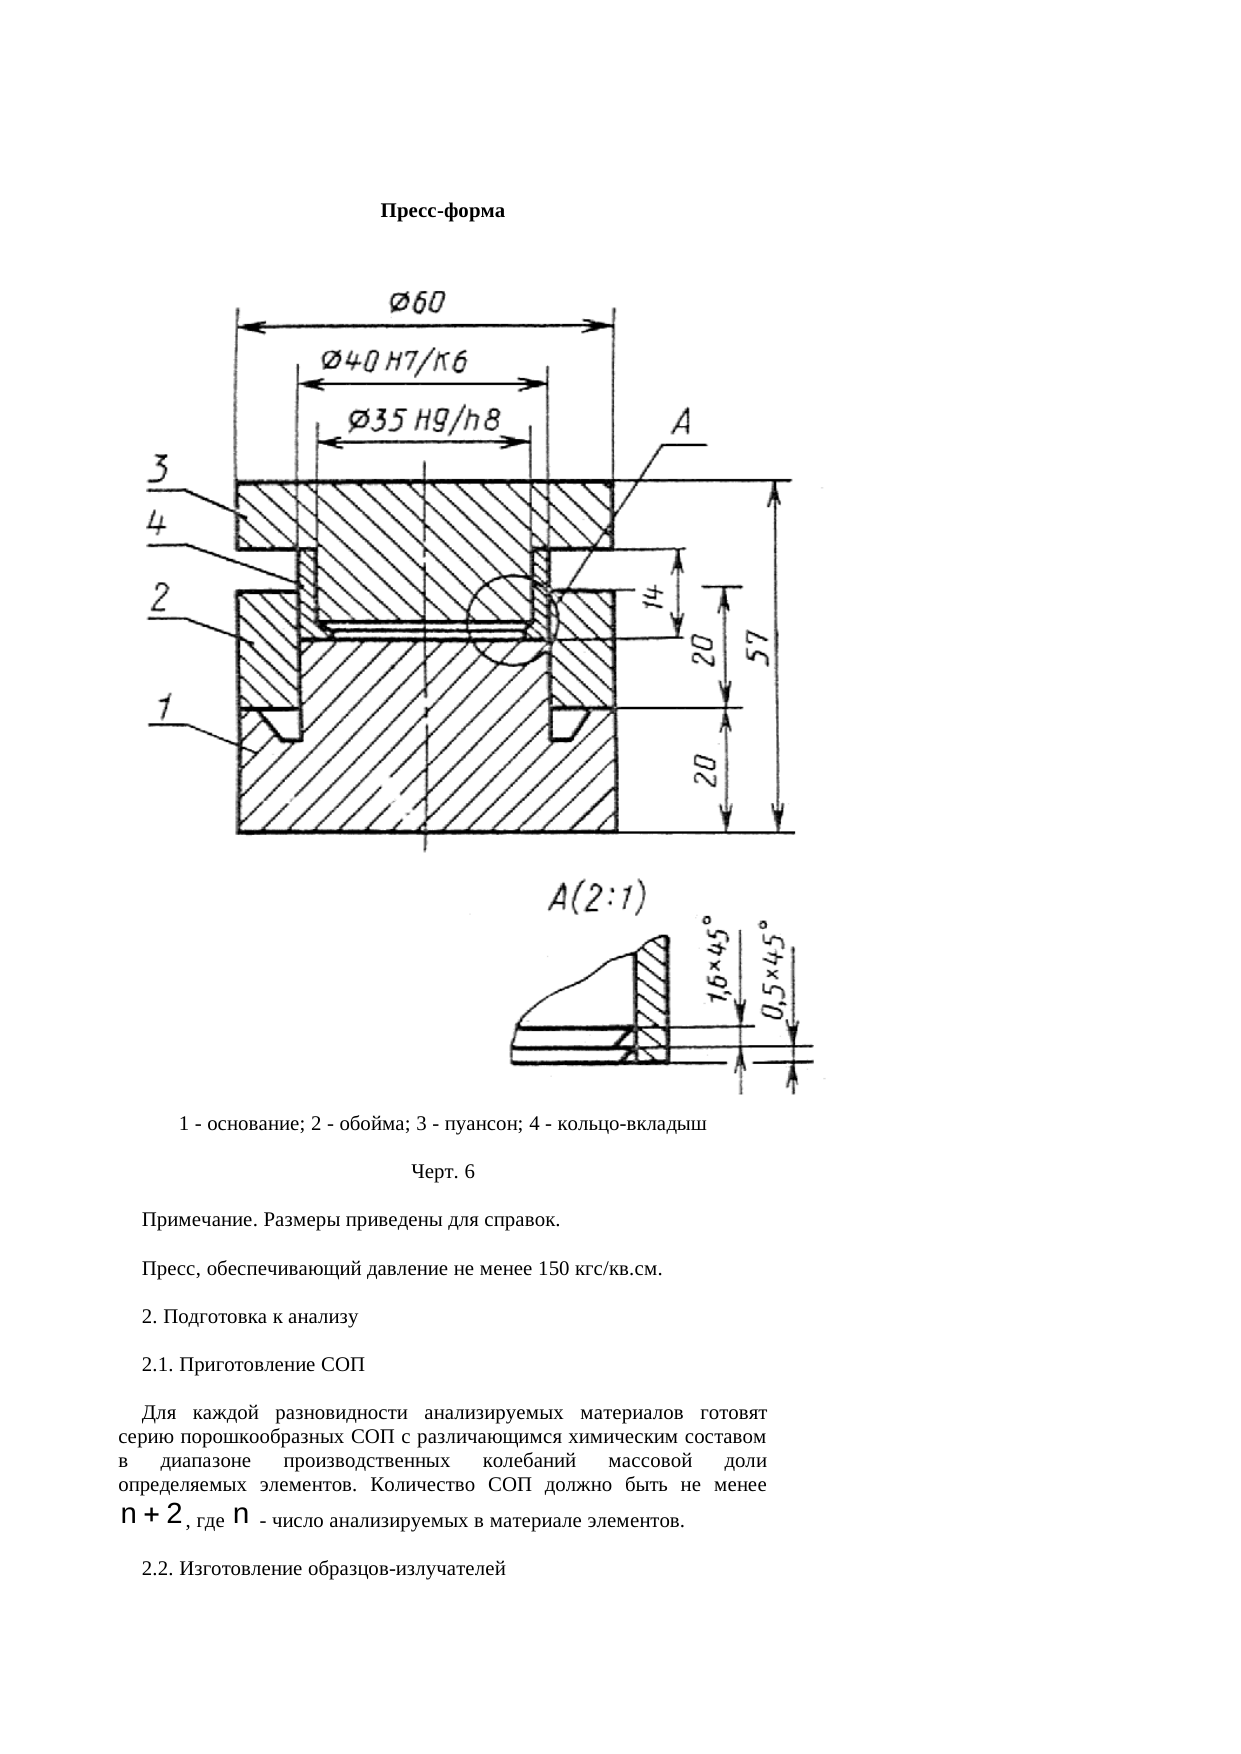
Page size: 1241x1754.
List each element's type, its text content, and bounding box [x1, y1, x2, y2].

text Черт. 6 [118, 1159, 768, 1183]
subtitle Пресс-форма [118, 198, 768, 222]
text Пресс, обеспечивающий давление не менее 150 кгс/кв.см. [118, 1255, 768, 1279]
text 2.1. Приготовление СОП [118, 1352, 768, 1376]
text Примечание. Размеры приведены для справок. [118, 1207, 768, 1231]
text 1 - основание; 2 - обойма; 3 - пуансон; 4 - кольцо-вкладыш [118, 1111, 768, 1135]
picture [118, 270, 861, 1111]
text 2.2. Изготовление образцов-излучателей [118, 1556, 768, 1580]
text 2. Подготовка к анализу [118, 1303, 768, 1328]
text Для каждой разновидности анализируемых материалов готовят серию порошкообразных СОП с различающимся химическим составом в диапазоне производственных колебаний массовой доли определяемых элементов. Количество СОП должно быть не менее , где - число анализируемых в материале элементов. [118, 1400, 768, 1532]
